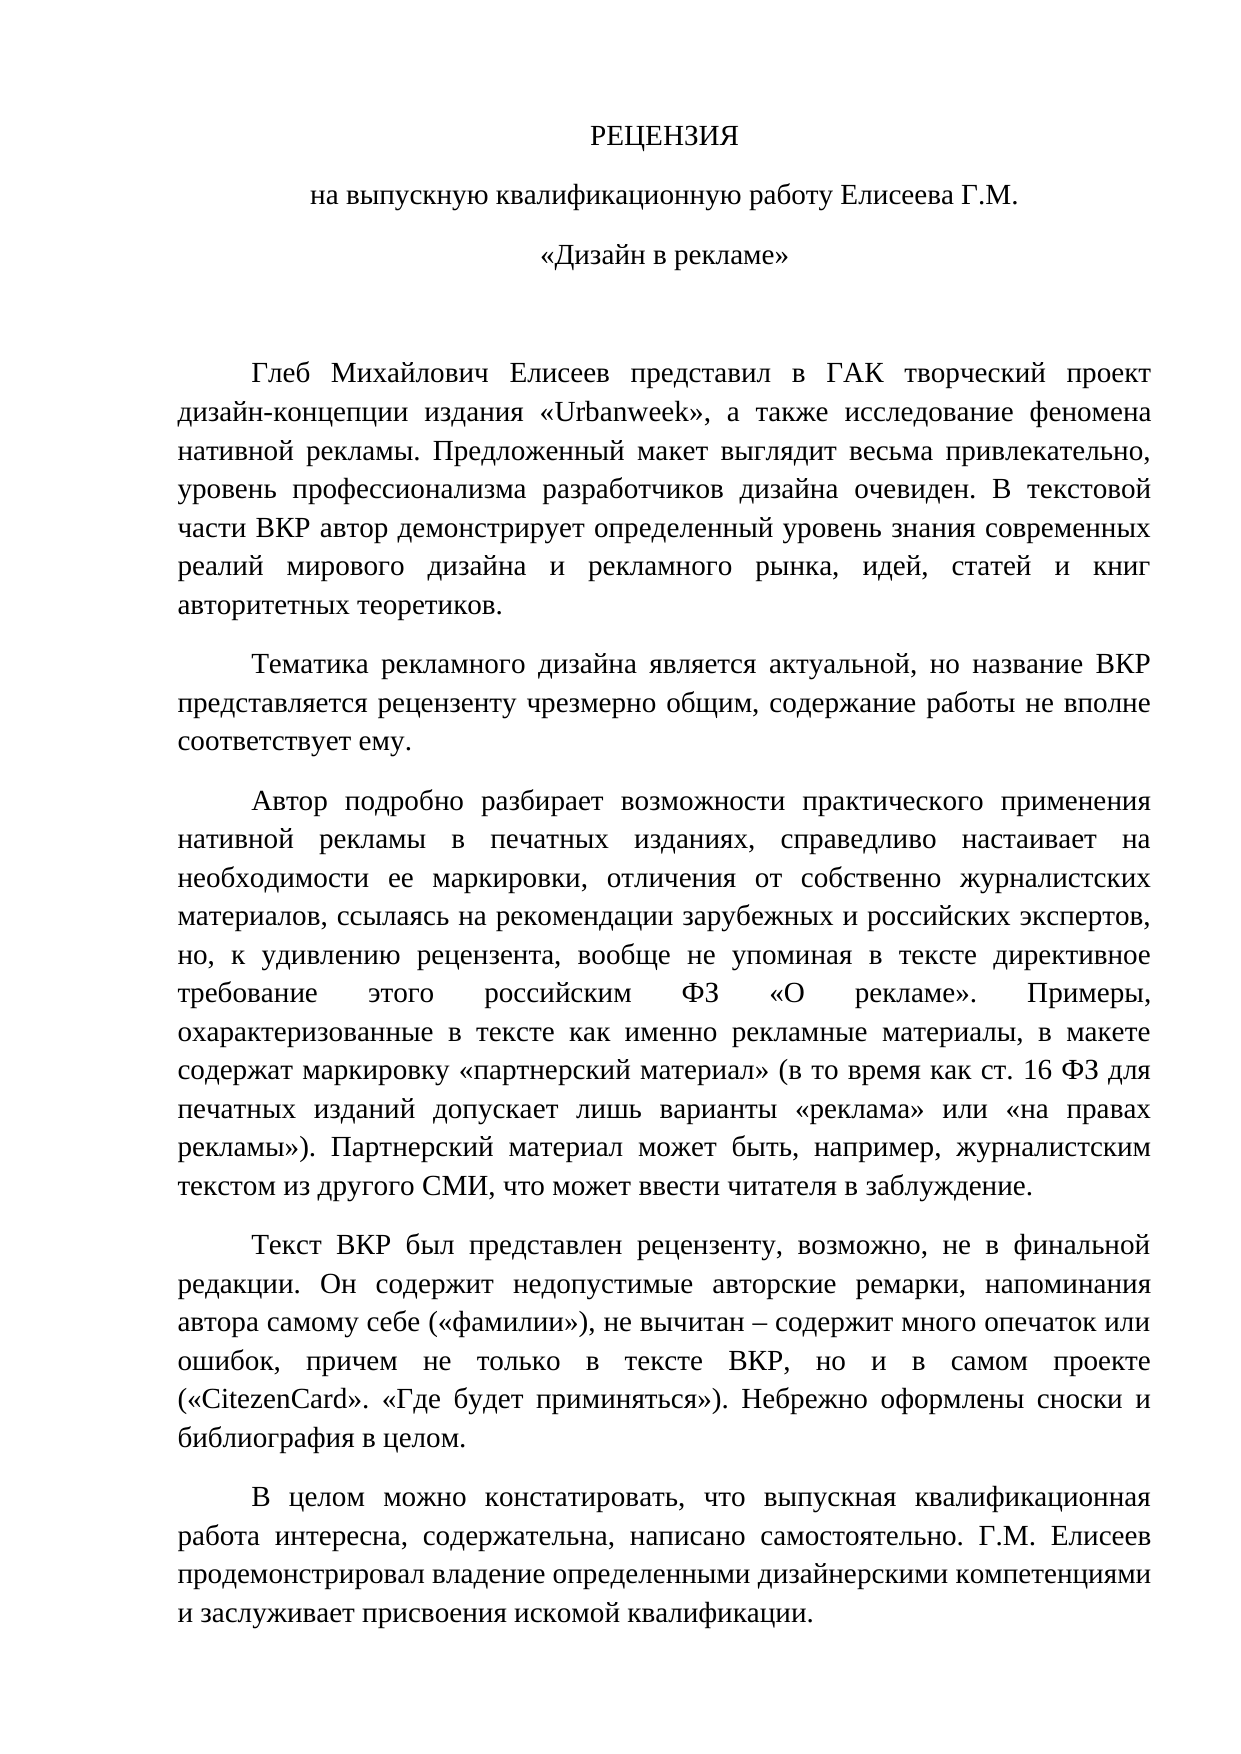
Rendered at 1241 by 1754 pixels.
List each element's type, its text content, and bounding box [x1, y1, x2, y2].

text Тематика рекламного дизайна является актуальной, но название ВКР представляется рецензенту чрезмерно общим, содержание работы не вполне соответствует ему. [177, 646, 1152, 757]
text Автор подробно разбирает возможности практического применения нативной рекламы в печатных изданиях, справедливо настаивает на необходимости ее маркировки, отличения от собственно журналистских материалов, ссылаясь на рекомендации зарубежных и российских экспертов, но, к удивлению рецензента, вообще не упоминая в тексте директивное требование этого российским ФЗ «О рекламе». Примеры, охарактеризованные в тексте как именно рекламные материалы, в макете содержат маркировку «партнерский материал» (в то время как ст. 16 ФЗ для печатных изданий допускает лишь варианты «реклама» или «на правах рекламы»). Партнерский материал может быть, например, журналистским текстом из другого СМИ, что может ввести читателя в заблуждение. [177, 783, 1152, 1202]
text на выпускную квалификационную работу Елисеева Г.М. [177, 177, 1152, 211]
text Глеб Михайлович Елисеев представил в ГАК творческий проект дизайн-концепции издания «Urbanweek», а также исследование феномена нативной рекламы. Предложенный макет выглядит весьма привлекательно, уровень профессионализма разработчиков дизайна очевиден. В текстовой части ВКР автор демонстрирует определенный уровень знания современных реалий мирового дизайна и рекламного рынка, идей, статей и книг авторитетных теоретиков. [177, 356, 1152, 620]
text «Дизайн в рекламе» [177, 237, 1152, 270]
text В целом можно констатировать, что выпускная квалификационная работа интересна, содержательна, написано самостоятельно. Г.М. Елисеев продемонстрировал владение определенными дизайнерскими компетенциями и заслуживает присвоения искомой квалификации. [177, 1479, 1152, 1629]
text РЕЦЕНЗИЯ [177, 118, 1152, 152]
text Текст ВКР был представлен рецензенту, возможно, не в финальной редакции. Он содержит недопустимые авторские ремарки, напоминания автора самому себе («фамилии»), не вычитан – содержит много опечаток или ошибок, причем не только в тексте ВКР, но и в самом проекте («CitezenCard». «Где будет приминяться»). Небрежно оформлены сноски и библиография в целом. [177, 1227, 1152, 1454]
